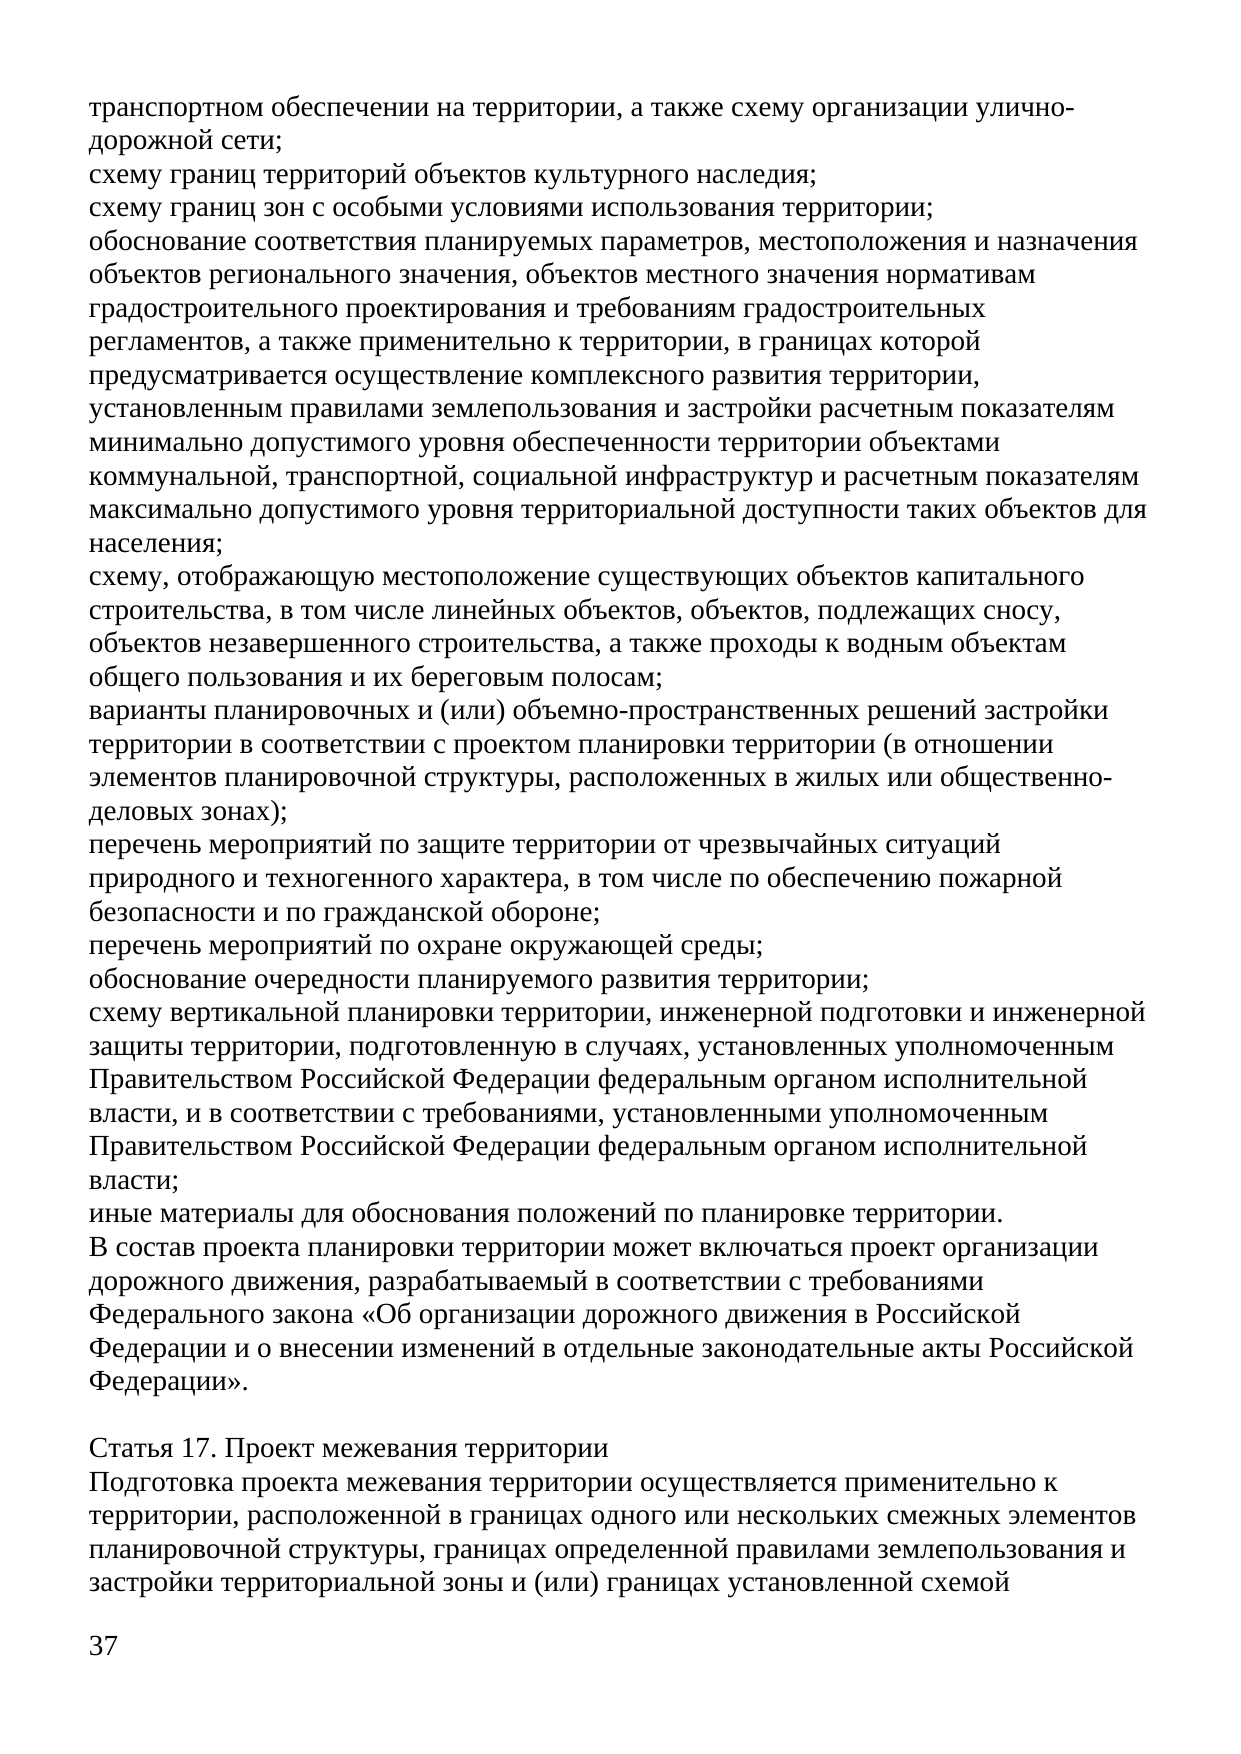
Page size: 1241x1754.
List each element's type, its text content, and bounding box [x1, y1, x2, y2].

text схему вертикальной планировки территории, инженерной подготовки и инженерной защиты территории, подготовленную в случаях, установленных уполномоченным Правительством Российской Федерации федеральным органом исполнительной власти, и в соответствии с требованиями, установленными уполномоченным Правительством Российской Федерации федеральным органом исполнительной власти; [89, 994, 1152, 1196]
text обоснование очередности планируемого развития территории; [89, 961, 1152, 994]
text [89, 1464, 1152, 1598]
text схему границ территорий объектов культурного наследия; [89, 156, 1152, 189]
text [89, 89, 1152, 156]
text В состав проекта планировки территории может включаться проект организации дорожного движения, разрабатываемый в соответствии с требованиями Федерального закона «Об организации дорожного движения в Российской Федерации и о внесении изменений в отдельные законодательные акты Российской Федерации». [89, 1229, 1152, 1397]
text иные материалы для обоснования положений по планировке территории. [89, 1196, 1152, 1229]
text Статья 17. Проект межевания территории [89, 1430, 1152, 1464]
text схему границ зон с особыми условиями использования территории; [89, 189, 1152, 223]
text перечень мероприятий по защите территории от чрезвычайных ситуаций природного и техногенного характера, в том числе по обеспечению пожарной безопасности и по гражданской обороне; [89, 827, 1152, 927]
text варианты планировочных и (или) объемно-пространственных решений застройки территории в соответствии с проектом планировки территории (в отношении элементов планировочной структуры, расположенных в жилых или общественно-деловых зонах); [89, 692, 1152, 827]
text перечень мероприятий по охране окружающей среды; [89, 927, 1152, 961]
text обоснование соответствия планируемых параметров, местоположения и назначения объектов регионального значения, объектов местного значения нормативам градостроительного проектирования и требованиям градостроительных регламентов, а также применительно к территории, в границах которой предусматривается осуществление комплексного развития территории, установленным правилами землепользования и застройки расчетным показателям минимально допустимого уровня обеспеченности территории объектами коммунальной, транспортной, социальной инфраструктур и расчетным показателям максимально допустимого уровня территориальной доступности таких объектов для населения; [89, 223, 1152, 558]
text схему, отображающую местоположение существующих объектов капитального строительства, в том числе линейных объектов, объектов, подлежащих сносу, объектов незавершенного строительства, а также проходы к водным объектам общего пользования и их береговым полосам; [89, 558, 1152, 692]
